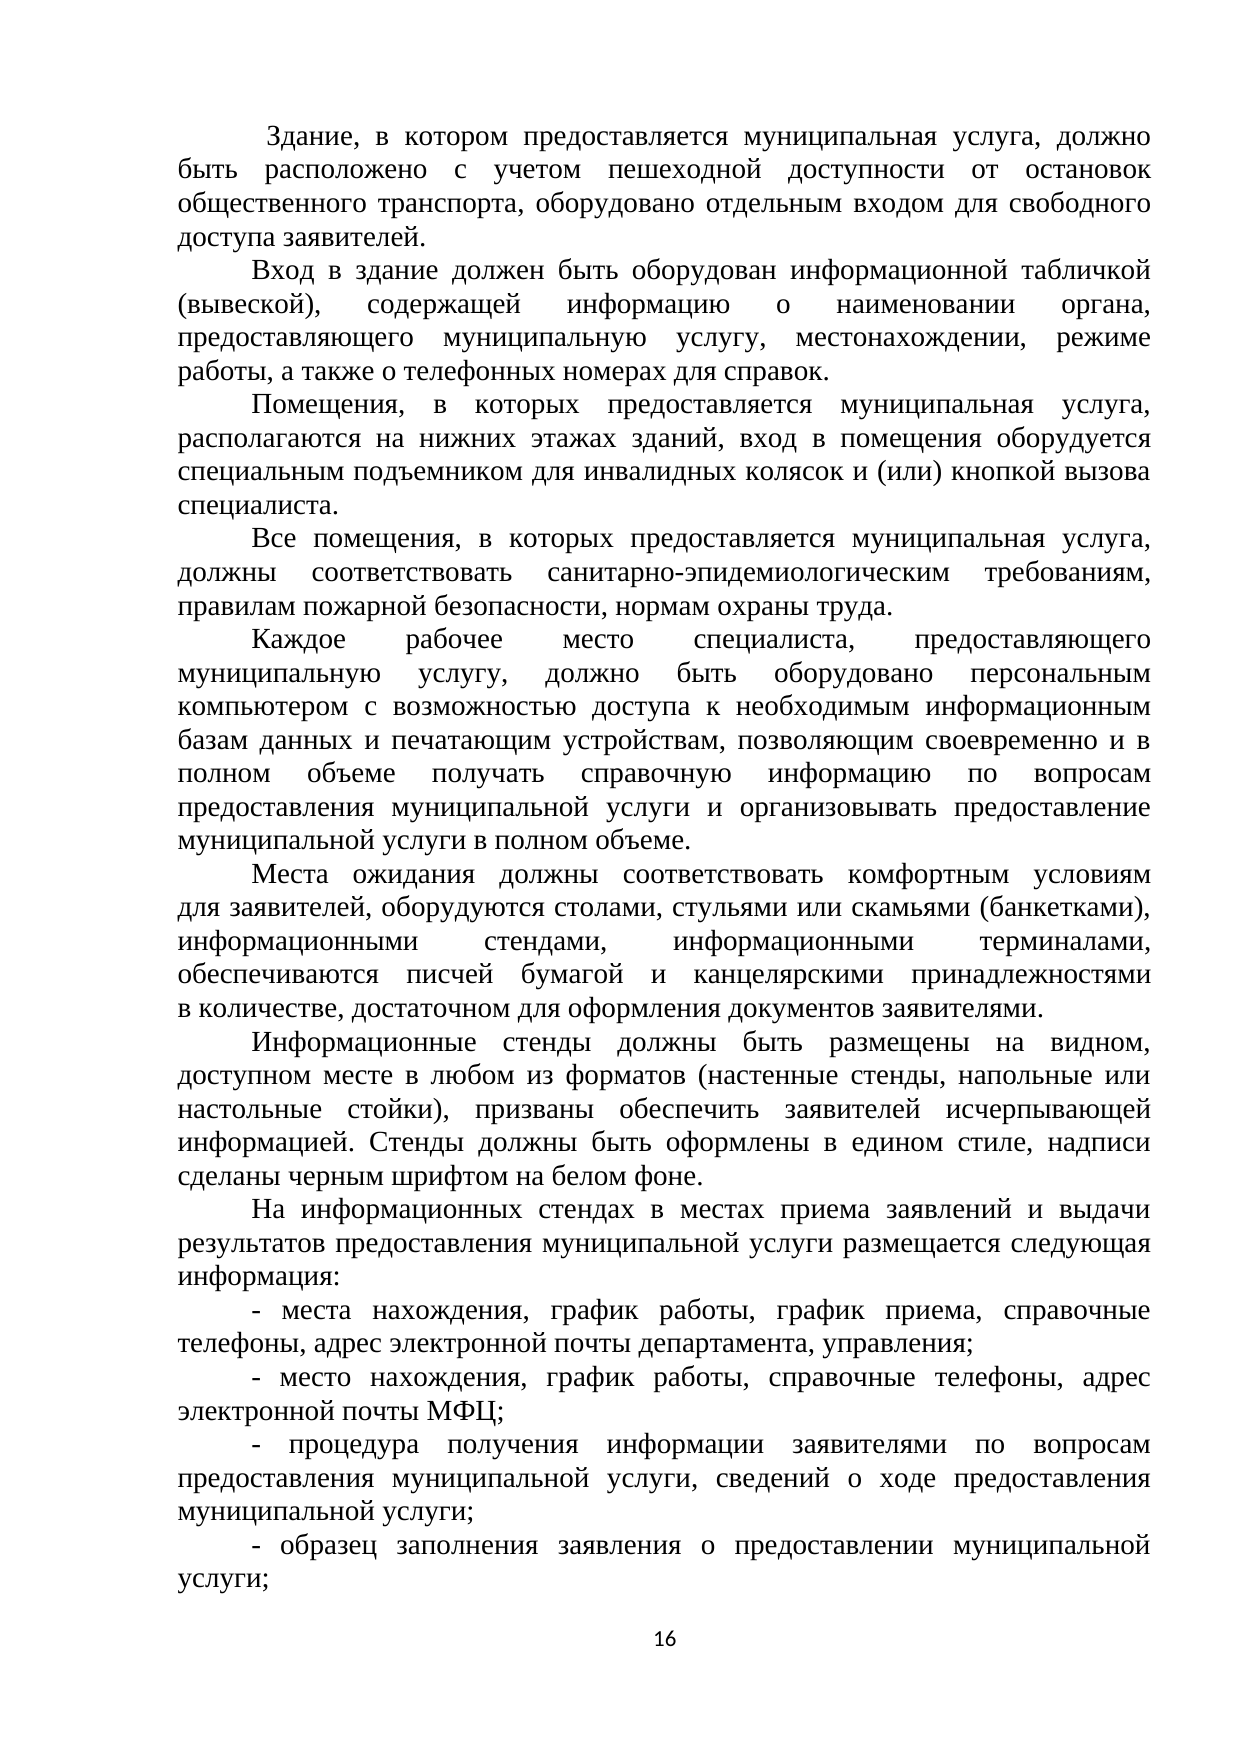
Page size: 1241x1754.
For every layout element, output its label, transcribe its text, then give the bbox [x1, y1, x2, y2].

text - образец заполнения заявления о предоставлении муниципальной услуги; [177, 1527, 1152, 1594]
text Здание, в котором предоставляется муниципальная услуга, должно быть расположено с учетом пешеходной доступности от остановок общественного транспорта, оборудовано отдельным входом для свободного доступа заявителей. [177, 118, 1152, 252]
text На информационных стендах в местах приема заявлений и выдачи результатов предоставления муниципальной услуги размещается следующая информация: [177, 1191, 1152, 1292]
text Помещения, в которых предоставляется муниципальная услуга, располагаются на нижних этажах зданий, вход в помещения оборудуется специальным подъемником для инвалидных колясок и (или) кнопкой вызова специалиста. [177, 386, 1152, 521]
text - процедура получения информации заявителями по вопросам предоставления муниципальной услуги, сведений о ходе предоставления муниципальной услуги; [177, 1426, 1152, 1527]
text Информационные стенды должны быть размещены на видном, доступном месте в любом из форматов (настенные стенды, напольные или настольные стойки), призваны обеспечить заявителей исчерпывающей информацией. Стенды должны быть оформлены в едином стиле, надписи сделаны черным шрифтом на белом фоне. [177, 1024, 1152, 1191]
text - места нахождения, график работы, график приема, справочные телефоны, адрес электронной почты департамента, управления; [177, 1292, 1152, 1359]
text Вход в здание должен быть оборудован информационной табличкой (вывеской), содержащей информацию о наименовании органа, предоставляющего муниципальную услугу, местонахождении, режиме работы, а также о телефонных номерах для справок. [177, 252, 1152, 386]
text - место нахождения, график работы, справочные телефоны, адрес электронной почты МФЦ; [177, 1359, 1152, 1426]
text Места ожидания должны соответствовать комфортным условиям для заявителей, оборудуются столами, стульями или скамьями (банкетками), информационными стендами, информационными терминалами, обеспечиваются писчей бумагой и канцелярскими принадлежностями в количестве, достаточном для оформления документов заявителями. [177, 856, 1152, 1024]
text Каждое рабочее место специалиста, предоставляющего муниципальную услугу, должно быть оборудовано персональным компьютером с возможностью доступа к необходимым информационным базам данных и печатающим устройствам, позволяющим своевременно и в полном объеме получать справочную информацию по вопросам предоставления муниципальной услуги и организовывать предоставление муниципальной услуги в полном объеме. [177, 621, 1152, 856]
text Все помещения, в которых предоставляется муниципальная услуга, должны соответствовать санитарно-эпидемиологическим требованиям, правилам пожарной безопасности, нормам охраны труда. [177, 521, 1152, 621]
